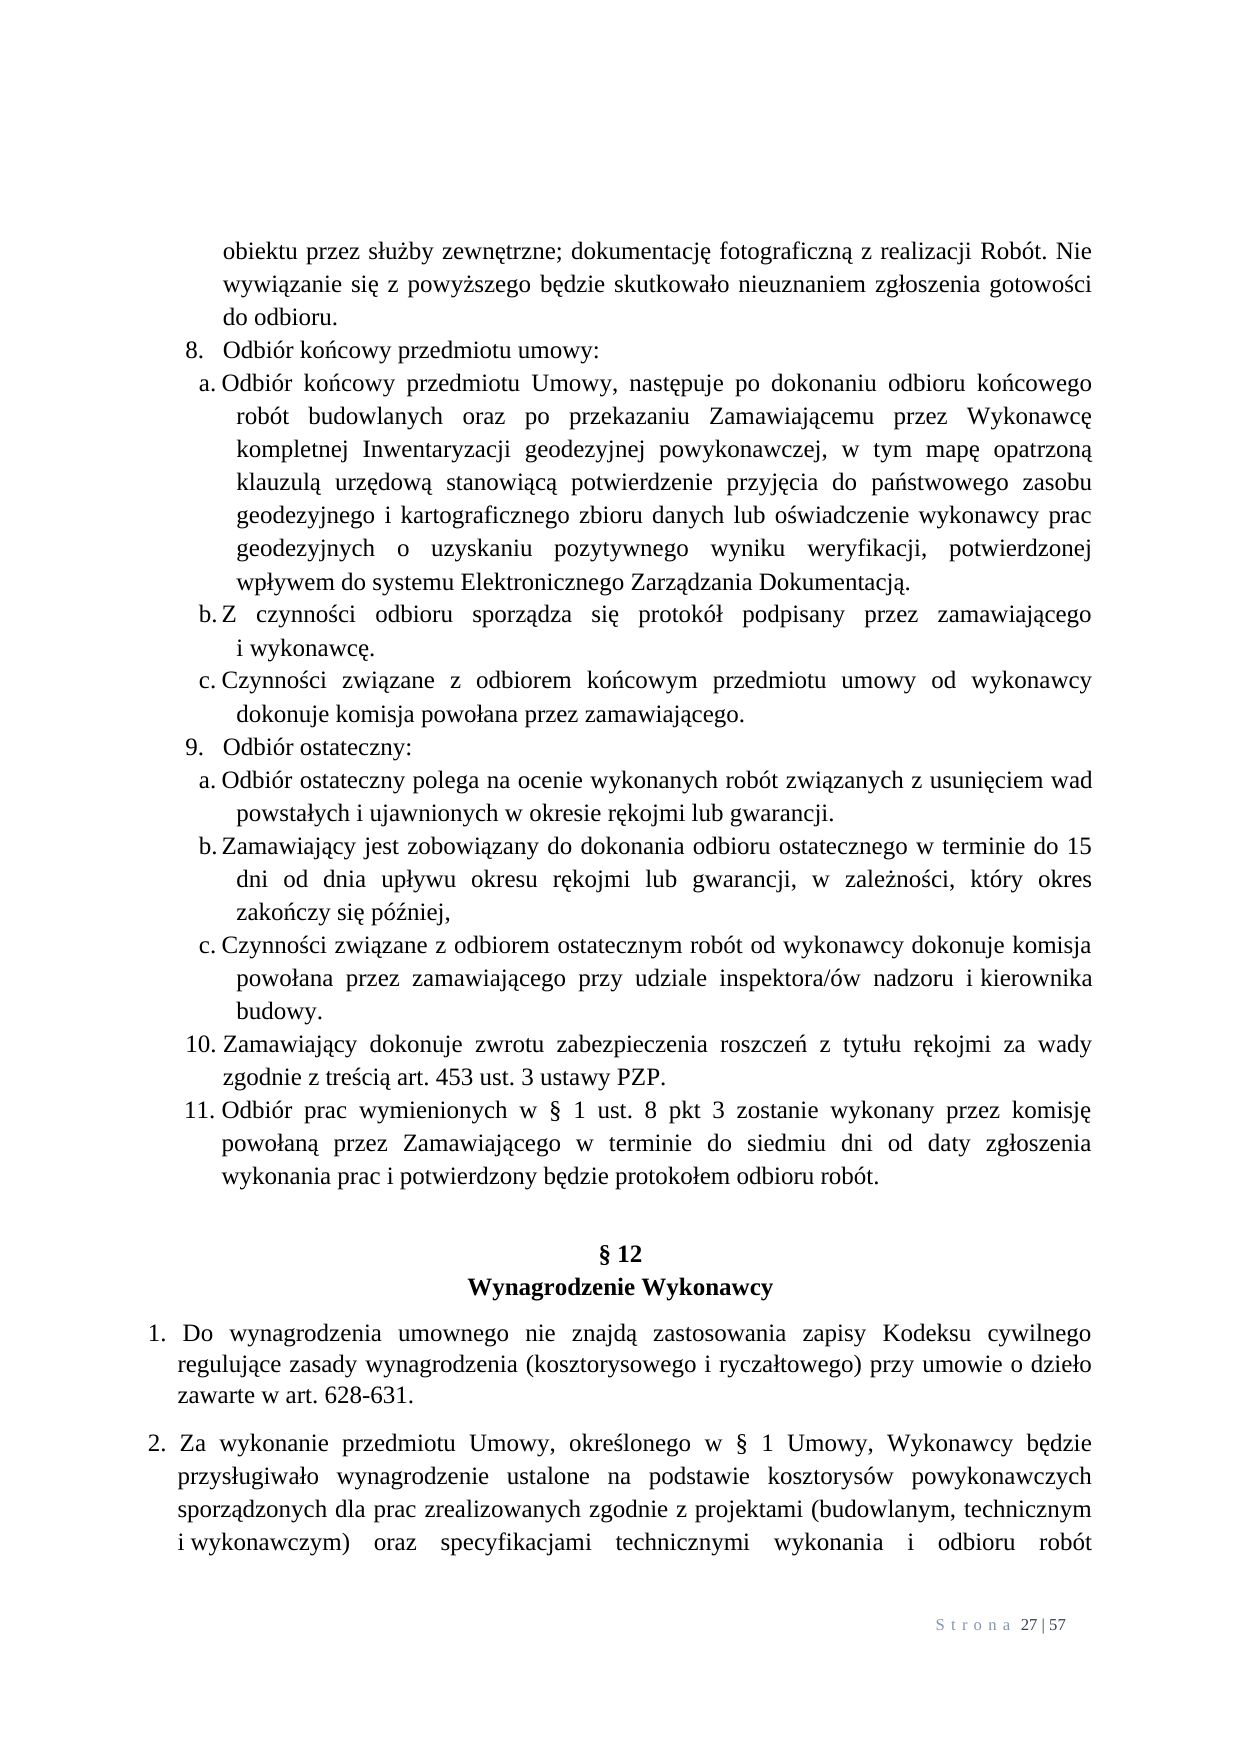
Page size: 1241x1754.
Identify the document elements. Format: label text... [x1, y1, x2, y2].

list Odbiór końcowy przedmiotu umowy: [185, 335, 1093, 364]
list Czynności związane z odbiorem końcowym przedmiotu umowy od wykonawcy dokonuje komisja powołana przez zamawiającego. [199, 666, 1093, 727]
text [148, 1428, 1093, 1556]
text Wynagrodzenie Wykonawcy [148, 1272, 1093, 1301]
list Czynności związane z odbiorem ostatecznym robót od wykonawcy dokonuje komisja powołana przez zamawiającego przy udziale inspektora/ów nadzoru i kierownika budowy. [199, 930, 1093, 1024]
list Zamawiający dokonuje zwrotu zabezpieczenia roszczeń z tytułu rękojmi za wady zgodnie z treścią art. 453 ust. 3 ustawy PZP. [185, 1029, 1093, 1091]
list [185, 236, 1093, 331]
list Odbiór ostateczny polega na ocenie wykonanych robót związanych z usunięciem wad powstałych i ujawnionych w okresie rękojmi lub gwarancji. [199, 765, 1093, 826]
list Odbiór prac wymienionych w § 1 ust. 8 pkt 3 zostanie wykonany przez komisję powołaną przez Zamawiającego w terminie do siedmiu dni od daty zgłoszenia wykonania prac i potwierdzony będzie protokołem odbioru robót. [184, 1095, 1093, 1190]
list Odbiór ostateczny: [185, 732, 1093, 760]
text § 12 [148, 1239, 1093, 1268]
list Odbiór końcowy przedmiotu Umowy, następuje po dokonaniu odbioru końcowego robót budowlanych oraz po przekazaniu Zamawiającemu przez Wykonawcę kompletnej Inwentaryzacji geodezyjnej powykonawczej, w tym mapę opatrzoną klauzulą urzędową stanowiącą potwierdzenie przyjęcia do państwowego zasobu geodezyjnego i kartograficznego zbioru danych lub oświadczenie wykonawcy prac geodezyjnych o uzyskaniu pozytywnego wyniku weryfikacji, potwierdzonej wpływem do systemu Elektronicznego Zarządzania Dokumentacją. [199, 368, 1093, 595]
text 1. Do wynagrodzenia umownego nie znajdą zastosowania zapisy Kodeksu cywilnego regulujące zasady wynagrodzenia (kosztorysowego i ryczałtowego) przy umowie o dzieło zawarte w art. 628-631. [148, 1318, 1093, 1409]
list Zamawiający jest zobowiązany do dokonania odbioru ostatecznego w terminie do 15 dni od dnia upływu okresu rękojmi lub gwarancji, w zależności, który okres zakończy się później, [199, 831, 1093, 926]
list Z czynności odbioru sporządza się protokół podpisany przez zamawiającego i wykonawcę. [199, 599, 1093, 661]
